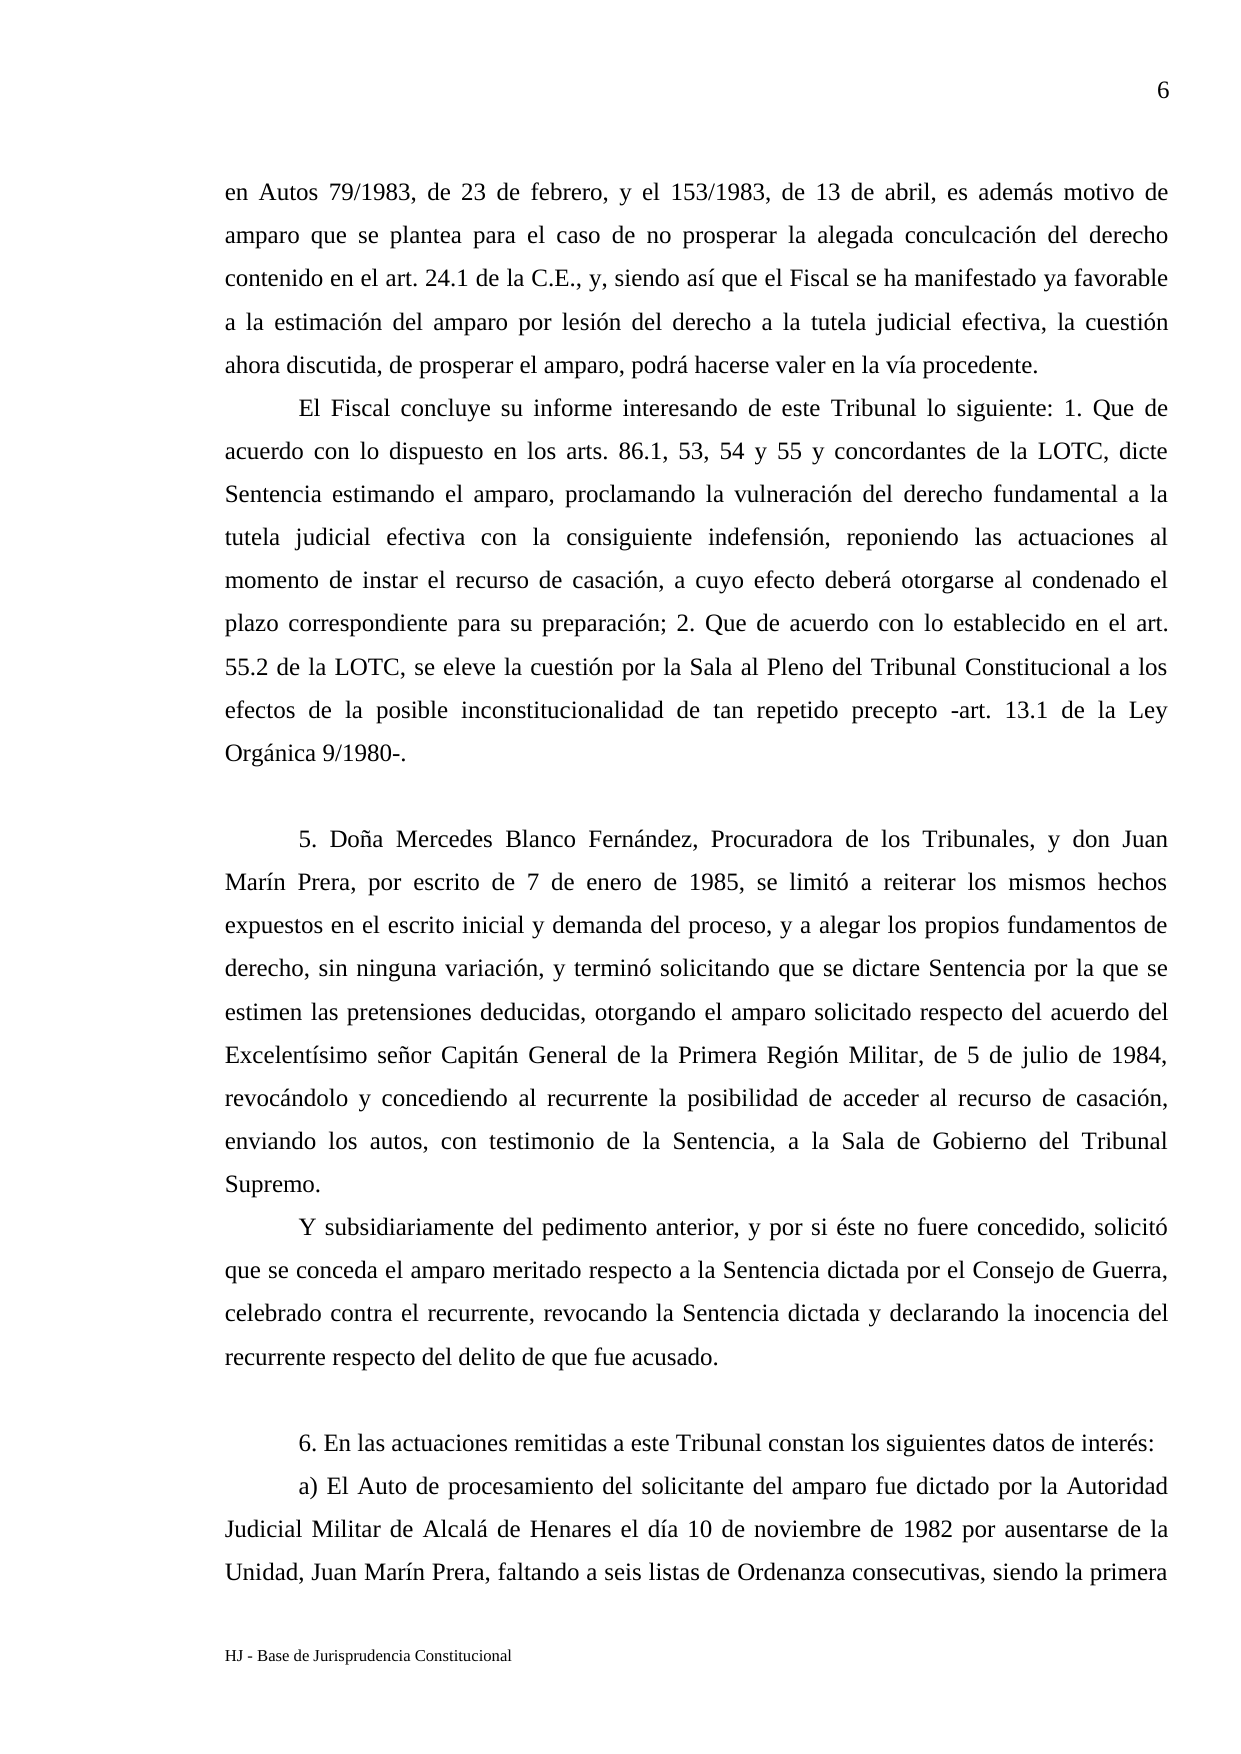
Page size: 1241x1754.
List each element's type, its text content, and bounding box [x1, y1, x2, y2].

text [224, 1471, 1169, 1586]
text El Fiscal concluye su informe interesando de este Tribunal lo siguiente: 1. Que de acuerdo con lo dispuesto en los arts. 86.1, 53, 54 y 55 y concordantes de la LOTC, dicte Sentencia estimando el amparo, proclamando la vulneración del derecho fundamental a la tutela judicial efectiva con la consiguiente indefensión, reponiendo las actuaciones al momento de instar el recurso de casación, a cuyo efecto deberá otorgarse al condenado el plazo correspondiente para su preparación; 2. Que de acuerdo con lo establecido en el art. 55.2 de la LOTC, se eleve la cuestión por la Sala al Pleno del Tribunal Constitucional a los efectos de la posible inconstitucionalidad de tan repetido precepto -art. 13.1 de la Ley Orgánica 9/1980-. [224, 393, 1169, 767]
text 5. Doña Mercedes Blanco Fernández, Procuradora de los Tribunales, y don Juan Marín Prera, por escrito de 7 de enero de 1985, se limitó a reiterar los mismos hechos expuestos en el escrito inicial y demanda del proceso, y a alegar los propios fundamentos de derecho, sin ninguna variación, y terminó solicitando que se dictare Sentencia por la que se estimen las pretensiones deducidas, otorgando el amparo solicitado respecto del acuerdo del Excelentísimo señor Capitán General de la Primera Región Militar, de 5 de julio de 1984, revocándolo y concediendo al recurrente la posibilidad de acceder al recurso de casación, enviando los autos, con testimonio de la Sentencia, a la Sala de Gobierno del Tribunal Supremo. [224, 824, 1169, 1198]
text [224, 177, 1169, 378]
text Y subsidiariamente del pedimento anterior, y por si éste no fuere concedido, solicitó que se conceda el amparo meritado respecto a la Sentencia dictada por el Consejo de Guerra, celebrado contra el recurrente, revocando la Sentencia dictada y declarando la inocencia del recurrente respecto del delito de que fue acusado. [224, 1212, 1169, 1370]
text 6. En las actuaciones remitidas a este Tribunal constan los siguientes datos de interés: [224, 1428, 1169, 1457]
